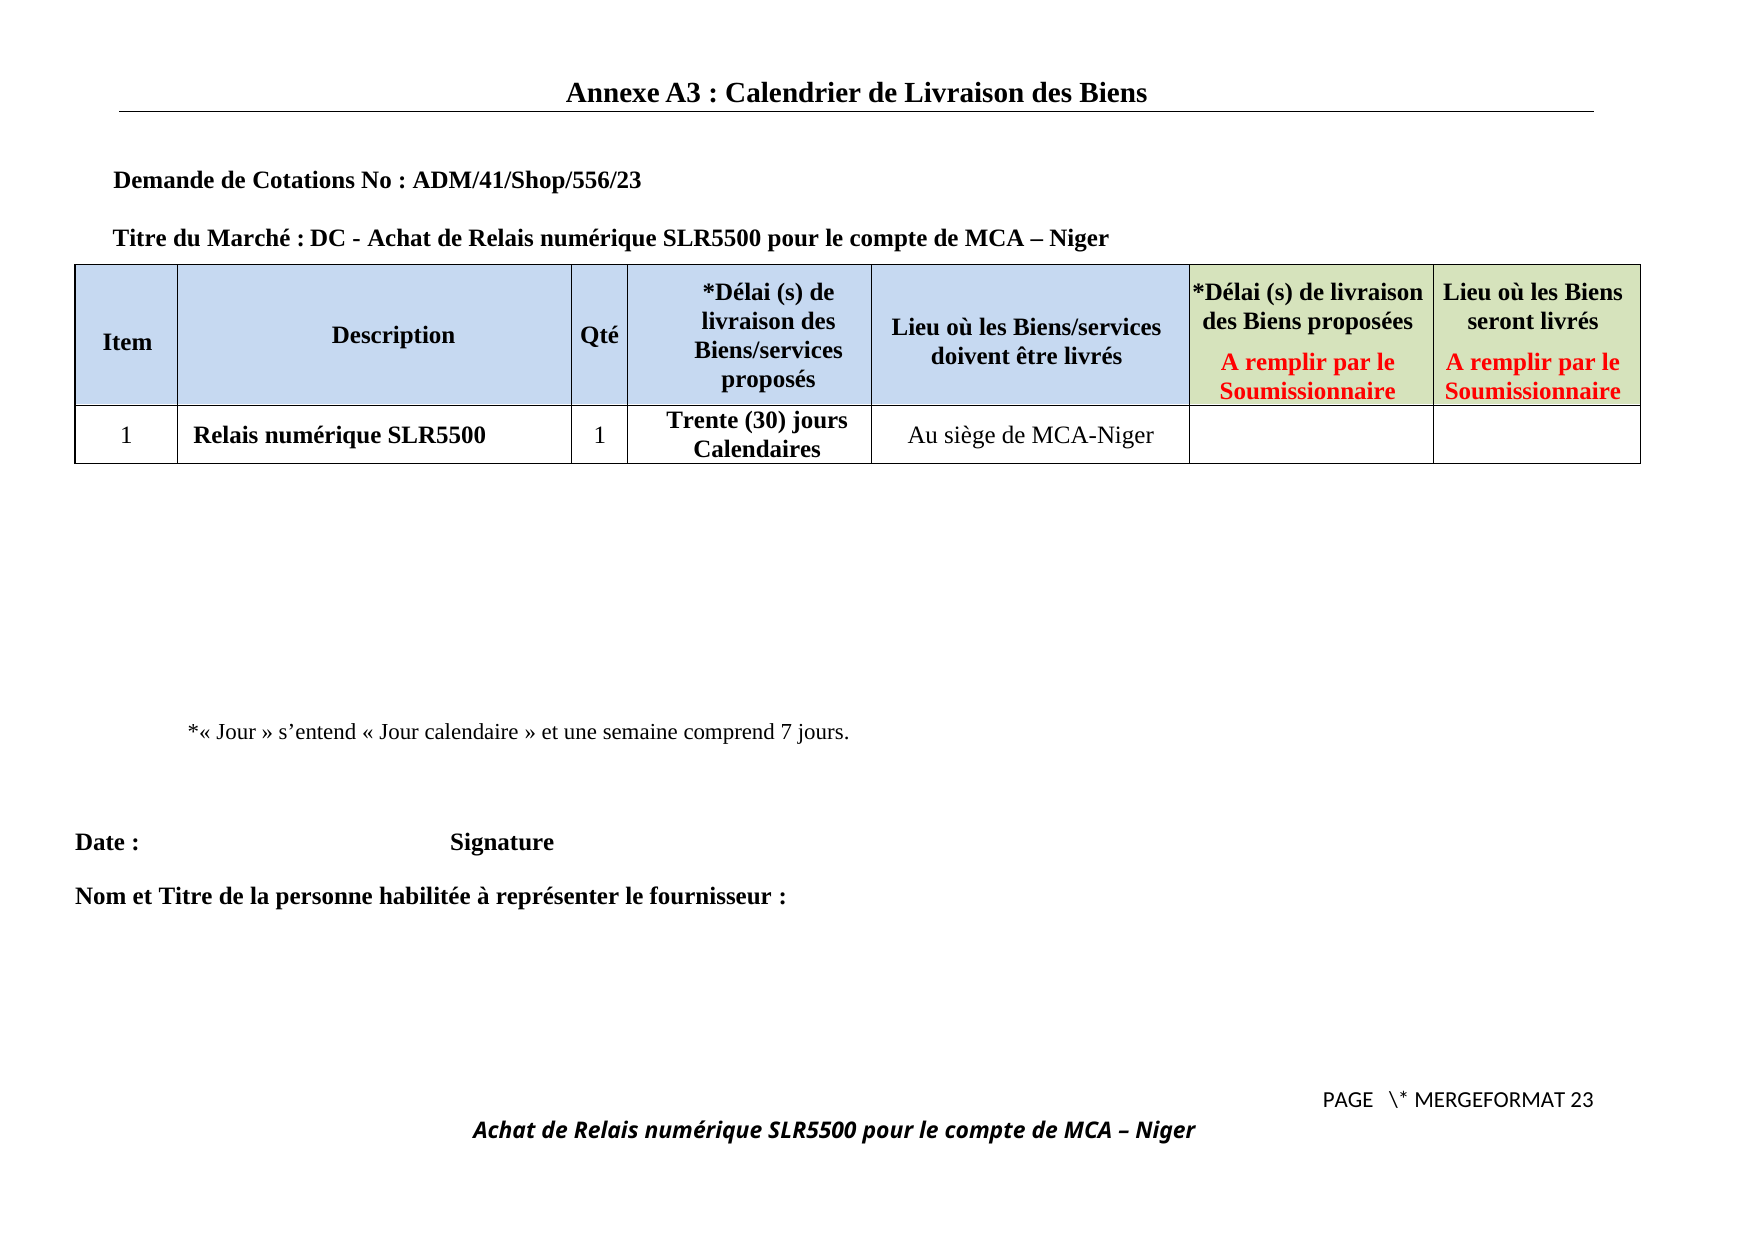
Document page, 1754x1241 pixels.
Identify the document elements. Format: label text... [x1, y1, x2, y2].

table_cell Relais numérique SLR5500 [178, 406, 571, 463]
table_header Lieu où les Biens seront livrés A remplir par le Soumissionnaire [1434, 265, 1640, 404]
table_cell Trente (30) jours Calendaires [628, 406, 871, 463]
table_header Description [178, 265, 571, 404]
text Demande de Cotations No : ADM/41/Shop/556/23 [75, 166, 1601, 194]
text *« Jour » s’entend « Jour calendaire » et une semaine comprend 7 jours. [187, 718, 1594, 744]
table_cell 1 [76, 406, 177, 463]
table_cell 1 [572, 406, 627, 463]
table_header *Délai (s) de livraison des Biens/services proposés [628, 265, 871, 404]
text Titre du Marché : DC - Achat de Relais numérique SLR5500 pour le compte de MCA – Niger [75, 223, 1594, 252]
table_cell Au siège de MCA-Niger [872, 406, 1189, 463]
text Nom et Titre de la personne habilitée à représenter le fournisseur : [75, 881, 1594, 910]
table_cell [1434, 406, 1640, 463]
table_header *Délai (s) de livraison des Biens proposées A remplir par le Soumissionnaire [1190, 265, 1433, 404]
table_cell [1190, 406, 1433, 463]
subtitle Annexe A3 : Calendrier de Livraison des Biens [119, 75, 1594, 111]
table_header Qté [572, 265, 627, 404]
table_header Lieu où les Biens/services doivent être livrés [872, 265, 1189, 404]
table_header Item [76, 265, 177, 404]
text Date : Signature [75, 827, 1594, 856]
